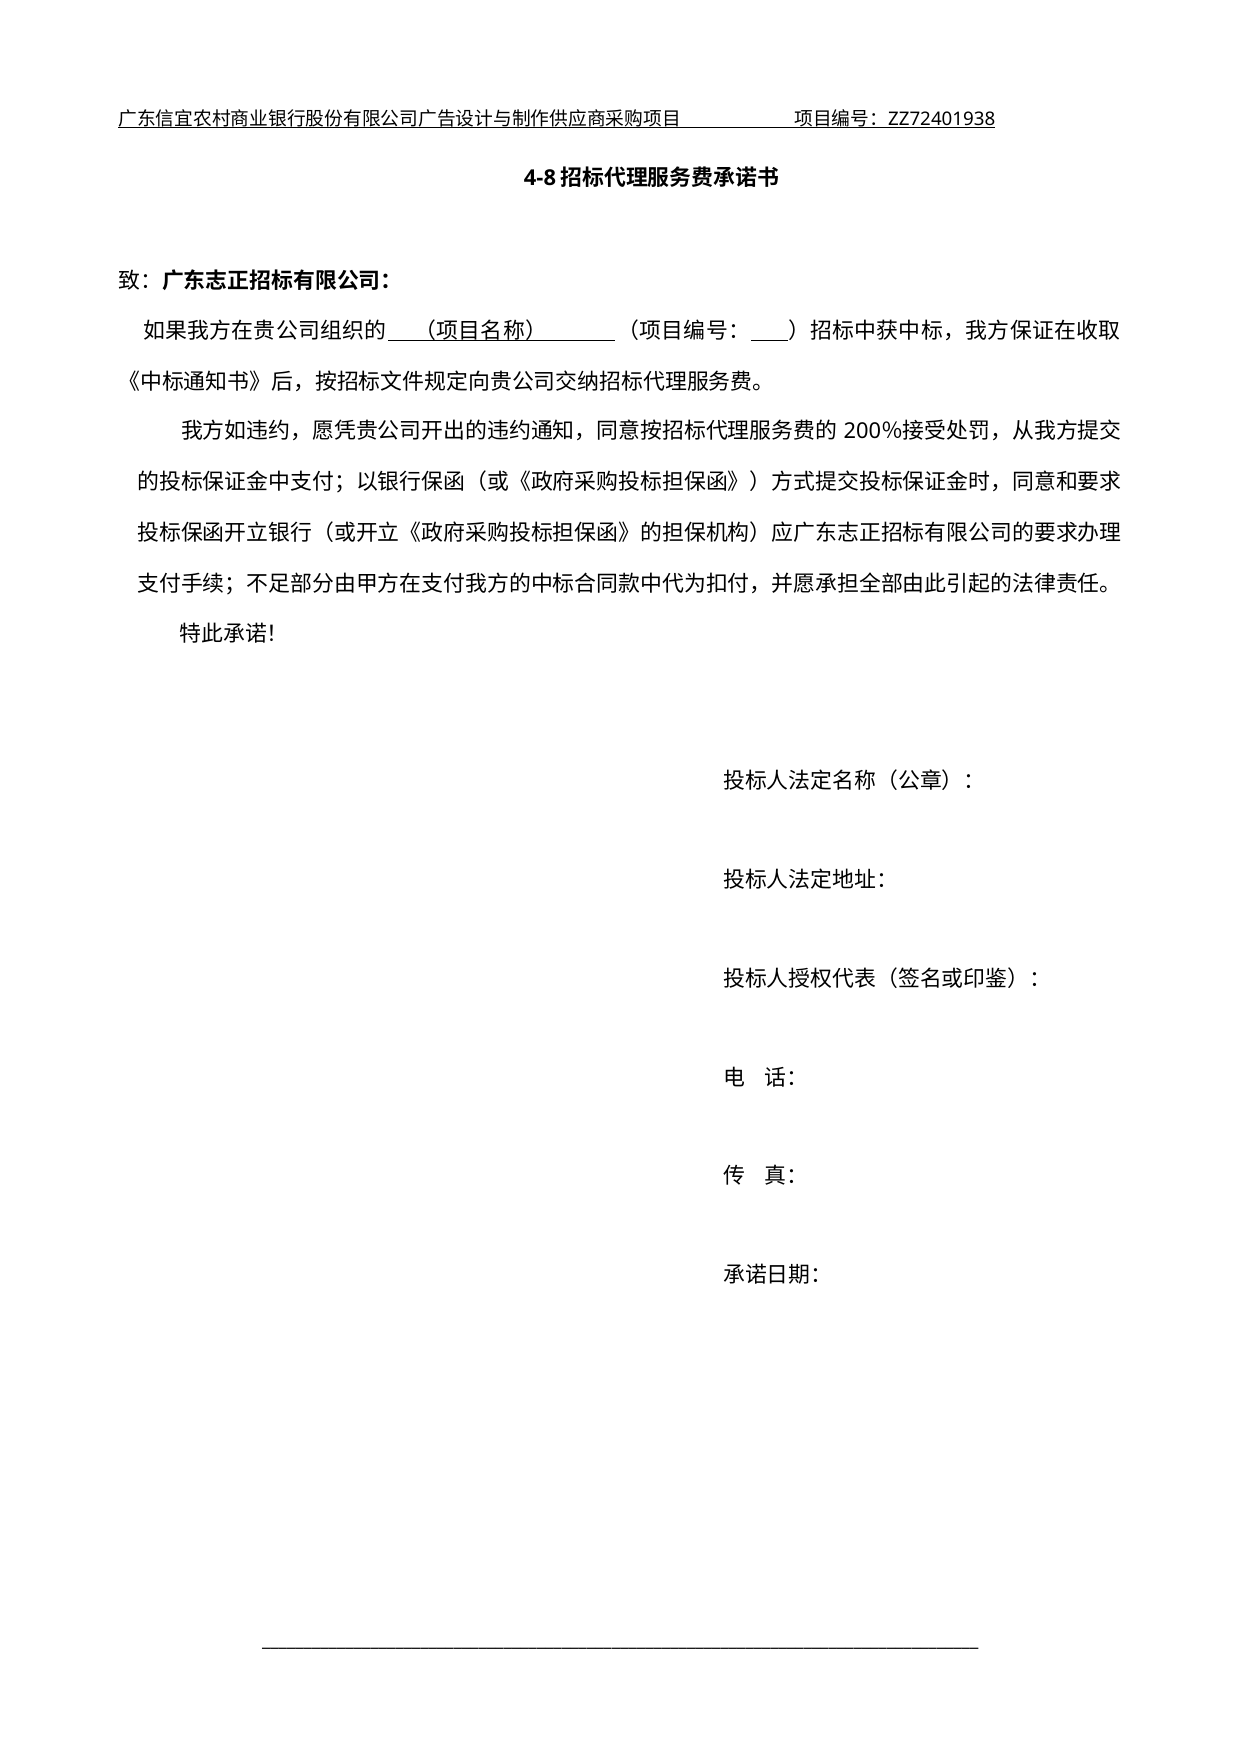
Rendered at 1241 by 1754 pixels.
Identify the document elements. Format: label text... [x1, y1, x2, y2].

text 承诺日期： [679, 1256, 1122, 1289]
text 我方如违约，愿凭贵公司开出的违约通知，同意按招标代理服务费的200％接受处罚，从我方提交的投标保证金中支付；以银行保函（或《政府采购投标担保函》）方式提交投标保证金时，同意和要求投标保函开立银行（或开立《政府采购投标担保函》的担保机构）应广东志正招标有限公司的要求办理支付手续；不足部分由甲方在支付我方的中标合同款中代为扣付，并愿承担全部由此引起的法律责任。 [137, 412, 1122, 599]
text 致：广东志正招标有限公司： [118, 262, 1122, 296]
text 传 真： [679, 1157, 1122, 1191]
text 电 话： [679, 1058, 1122, 1092]
subtitle 4-8招标代理服务费承诺书 [137, 159, 1122, 193]
text 投标人授权代表（签名或印鉴）： [679, 960, 1078, 994]
text 特此承诺！ [137, 615, 1122, 649]
text 如果我方在贵公司组织的 （项目名称） （项目编号： ）招标中获中标，我方保证在收取《中标通知书》后，按招标文件规定向贵公司交纳招标代理服务费。 [118, 312, 1122, 396]
text 投标人法定名称（公章）： [679, 762, 1122, 796]
text 投标人法定地址： [679, 861, 1122, 895]
